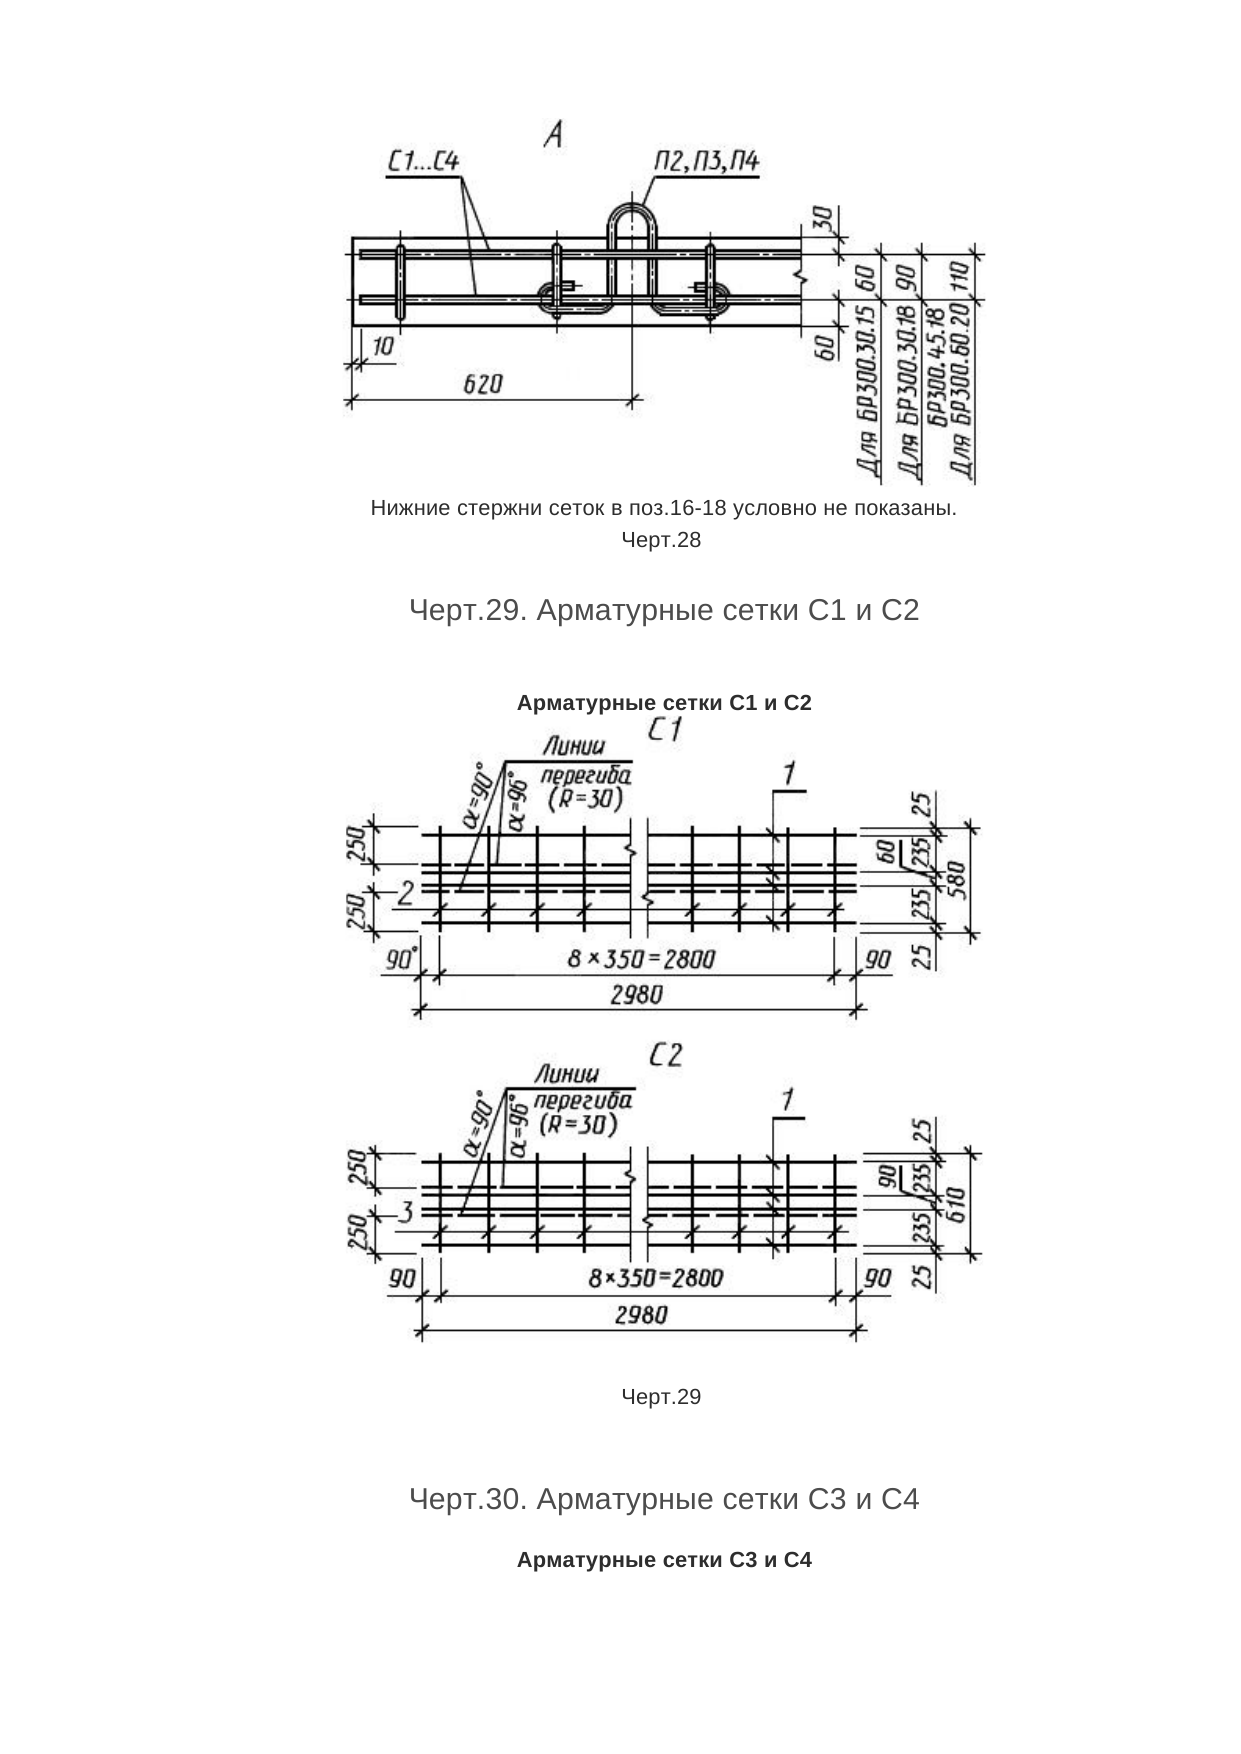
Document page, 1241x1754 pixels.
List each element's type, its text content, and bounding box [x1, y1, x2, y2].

text Черт.28 [177, 520, 1152, 552]
text Черт.29. Арматурные сетки С1 и С2 [177, 592, 1152, 626]
picture [345, 715, 984, 1344]
picture [342, 118, 987, 487]
text Арматурные сетки С3 и С4 [177, 1539, 1152, 1572]
text Черт.29 [177, 1343, 1152, 1442]
text Черт.30. Арматурные сетки С3 и С4 [177, 1481, 1152, 1516]
text Арматурные сетки С1 и С2 [177, 650, 1152, 715]
text Нижние стержни сеток в поз.16-18 условно не показаны. [177, 487, 1152, 520]
